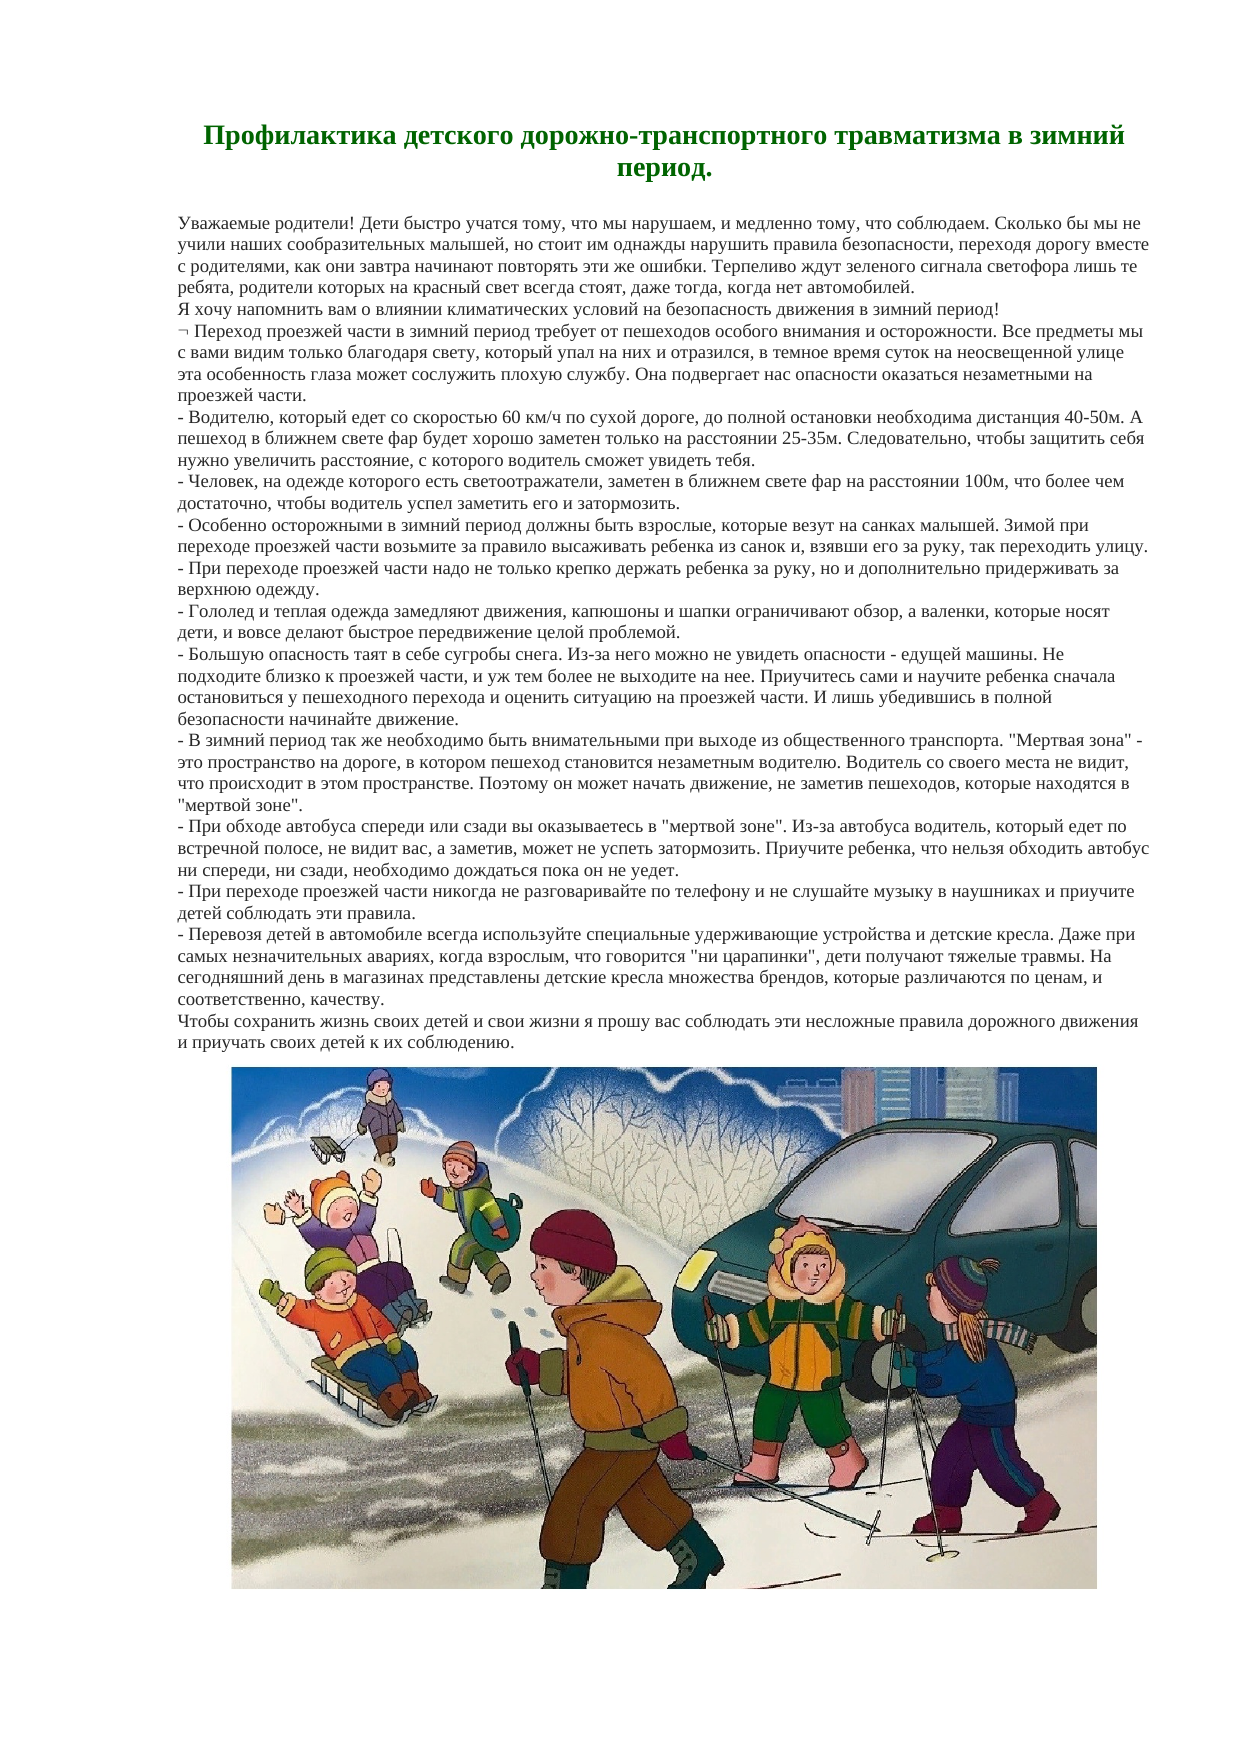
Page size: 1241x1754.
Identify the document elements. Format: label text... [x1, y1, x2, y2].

picture [177, 1052, 1152, 1601]
text - В зимний период так же необходимо быть внимательными при выходе из общественного транспорта. "Мертвая зона" - это пространство на дороге, в котором пешеход становится незаметным водителю. Водитель со своего места не видит, что происходит в этом пространстве. Поэтому он может начать движение, не заметив пешеходов, которые находятся в "мертвой зоне". [177, 729, 1152, 815]
text Чтобы сохранить жизнь своих детей и свои жизни я прошу вас соблюдать эти несложные правила дорожного движения и приучать своих детей к их соблюдению. [177, 1009, 1152, 1052]
text - Водителю, который едет со скоростью 60 км/ч по сухой дороге, до полной остановки необходима дистанция 40-50м. А пешеход в ближнем свете фар будет хорошо заметен только на расстоянии 25-35м. Следовательно, чтобы защитить себя нужно увеличить расстояние, с которого водитель сможет увидеть тебя. [177, 406, 1152, 470]
text Переход проезжей части в зимний период требует от пешеходов особого внимания и осторожности. Все предметы мы с вами видим только благодаря свету, который упал на них и отразился, в темное время суток на неосвещенной улице эта особенность глаза может сослужить плохую службу. Она подвергает нас опасности оказаться незаметными на проезжей части. [177, 319, 1152, 406]
text - Особенно осторожными в зимний период должны быть взрослые, которые везут на санках малышей. Зимой при переходе проезжей части возьмите за правило высаживать ребенка из санок и, взявши его за руку, так переходить улицу. [177, 513, 1152, 557]
text - Гололед и теплая одежда замедляют движения, капюшоны и шапки ограничивают обзор, а валенки, которые носят дети, и вовсе делают быстрое передвижение целой проблемой. [177, 600, 1152, 643]
text Профилактика детского дорожно-транспортного травматизма в зимний период. [177, 118, 1152, 183]
text - При обходе автобуса спереди или сзади вы оказываетесь в "мертвой зоне". Из-за автобуса водитель, который едет по встречной полосе, не видит вас, а заметив, может не успеть затормозить. Приучите ребенка, что нельзя обходить автобус ни спереди, ни сзади, необходимо дождаться пока он не уедет. [177, 815, 1152, 880]
text - При переходе проезжей части надо не только крепко держать ребенка за руку, но и дополнительно придерживать за верхнюю одежду. [177, 557, 1152, 600]
text - Перевозя детей в автомобиле всегда используйте специальные удерживающие устройства и детские кресла. Даже при самых незначительных авариях, когда взрослым, что говорится "ни царапинки", дети получают тяжелые травмы. На сегодняшний день в магазинах представлены детские кресла множества брендов, которые различаются по ценам, и соответственно, качеству. [177, 923, 1152, 1009]
text - Человек, на одежде которого есть светоотражатели, заметен в ближнем свете фар на расстоянии 100м, что более чем достаточно, чтобы водитель успел заметить его и затормозить. [177, 470, 1152, 513]
text Уважаемые родители! Дети быстро учатся тому, что мы нарушаем, и медленно тому, что соблюдаем. Сколько бы мы не учили наших сообразительных малышей, но стоит им однажды нарушить правила безопасности, переходя дорогу вместе с родителями, как они завтра начинают повторять эти же ошибки. Терпеливо ждут зеленого сигнала светофора лишь те ребята, родители которых на красный свет всегда стоят, даже тогда, когда нет автомобилей. [177, 212, 1152, 298]
text - При переходе проезжей части никогда не разговаривайте по телефону и не слушайте музыку в наушниках и приучите детей соблюдать эти правила. [177, 880, 1152, 923]
text - Большую опасность таят в себе сугробы снега. Из-за него можно не увидеть опасности - едущей машины. Не подходите близко к проезжей части, и уж тем более не выходите на нее. Приучитесь сами и научите ребенка сначала остановиться у пешеходного перехода и оценить ситуацию на проезжей части. И лишь убедившись в полной безопасности начинайте движение. [177, 643, 1152, 729]
text Я хочу напомнить вам о влиянии климатических условий на безопасность движения в зимний период! [177, 298, 1152, 319]
